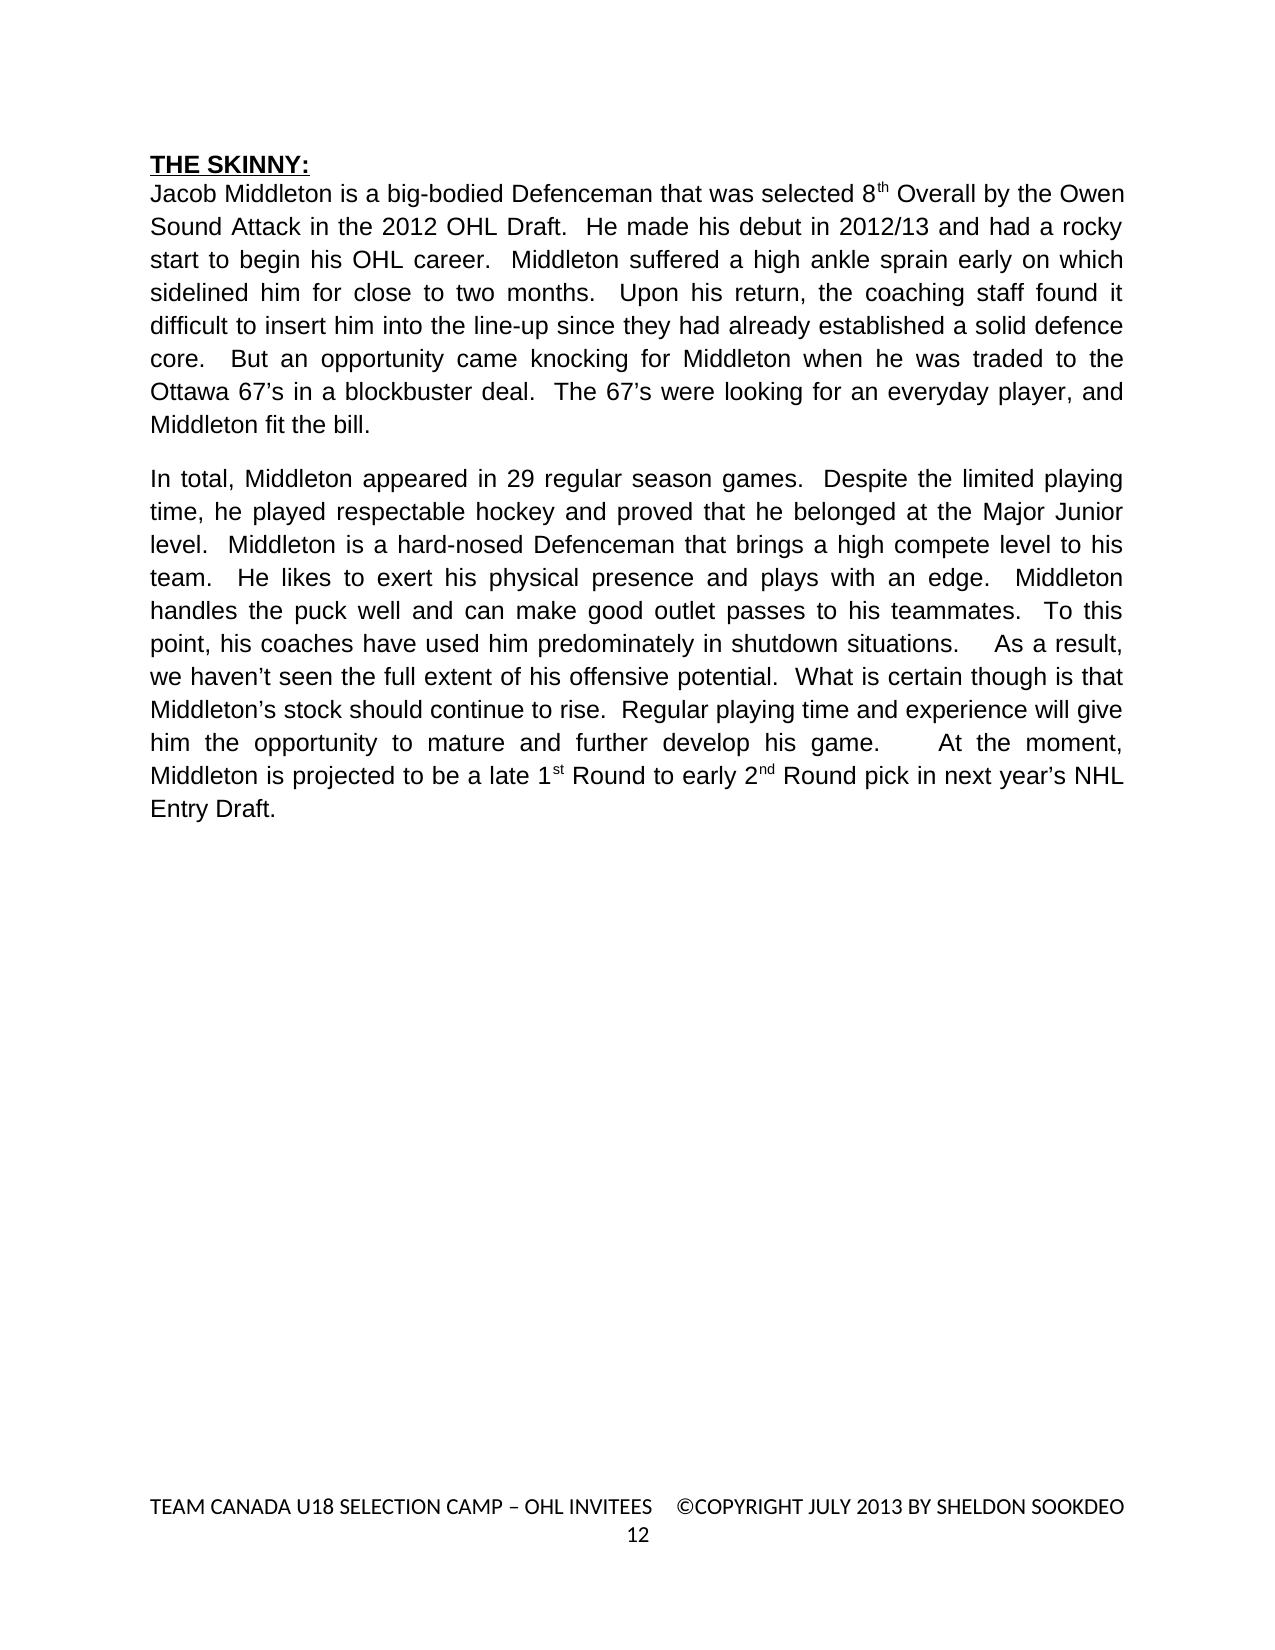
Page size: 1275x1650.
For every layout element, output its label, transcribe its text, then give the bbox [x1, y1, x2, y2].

subtitle THE SKINNY: [150, 150, 1125, 179]
text Jacob Middleton is a big-bodied Defenceman that was selected 8th Overall by the Owen Sound Attack in the 2012 OHL Draft. He made his debut in 2012/13 and had a rocky start to begin his OHL career. Middleton suffered a high ankle sprain early on which sidelined him for close to two months. Upon his return, the coaching staff found it difficult to insert him into the line-up since they had already established a solid defence core. But an opportunity came knocking for Middleton when he was traded to the Ottawa 67’s in a blockbuster deal. The 67’s were looking for an everyday player, and Middleton fit the bill. [150, 179, 1125, 439]
text In total, Middleton appeared in 29 regular season games. Despite the limited playing time, he played respectable hockey and proved that he belonged at the Major Junior level. Middleton is a hard-nosed Defenceman that brings a high compete level to his team. He likes to exert his physical presence and plays with an edge. Middleton handles the puck well and can make good outlet passes to his teammates. To this point, his coaches have used him predominately in shutdown situations. As a result, we haven’t seen the full extent of his offensive potential. What is certain though is that Middleton’s stock should continue to rise. Regular playing time and experience will give him the opportunity to mature and further develop his game. At the moment, Middleton is projected to be a late 1st Round to early 2nd Round pick in next year’s NHL Entry Draft. [150, 464, 1125, 823]
